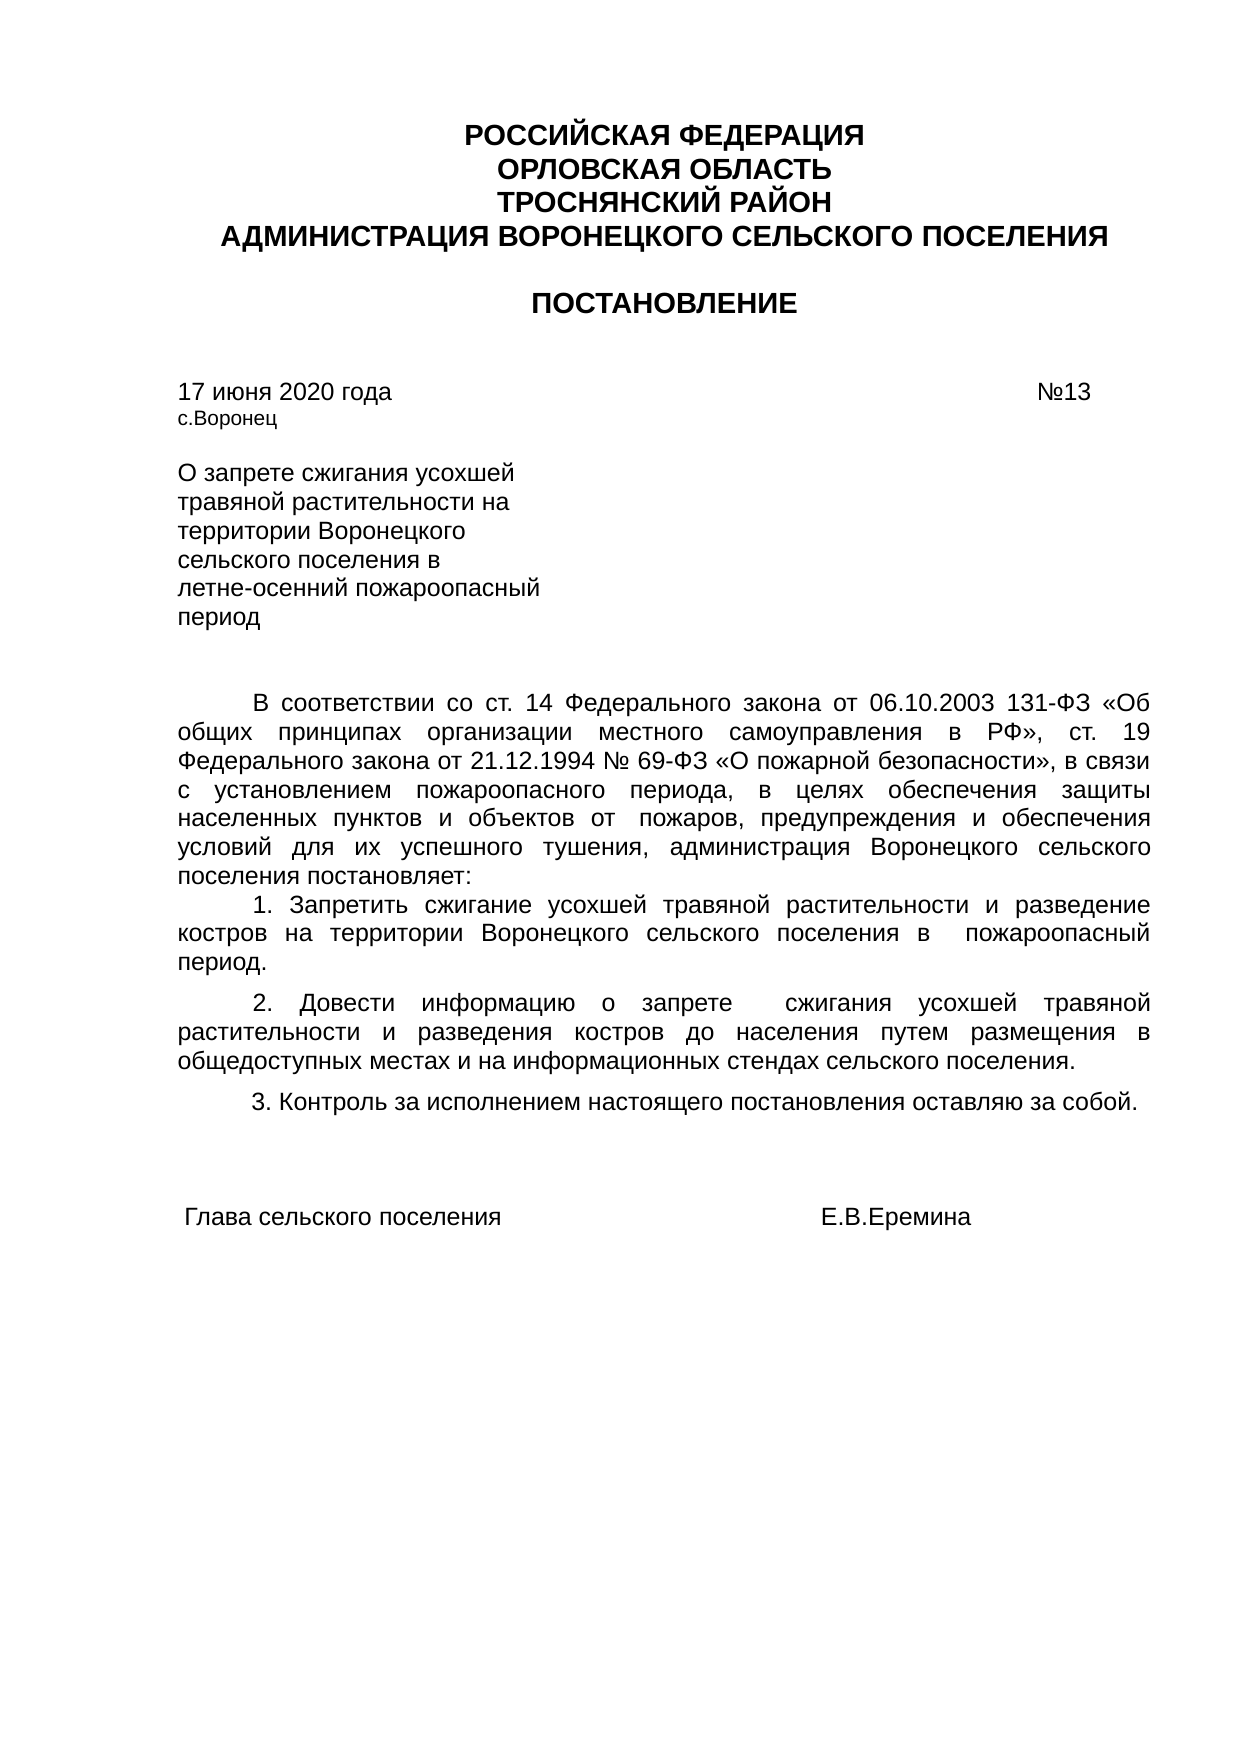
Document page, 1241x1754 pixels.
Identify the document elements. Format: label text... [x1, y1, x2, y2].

text РОССИЙСКАЯ ФЕДЕРАЦИЯ [177, 118, 1152, 152]
text сельского поселения в [177, 544, 1152, 573]
text территории Воронецкого [177, 516, 1152, 544]
subtitle ПОСТАНОВЛЕНИЕ [177, 286, 1152, 319]
text 3. Контроль за исполнением настоящего постановления оставляю за собой. [177, 1087, 1152, 1116]
text О запрете сжигания усохшей [177, 458, 1152, 487]
text травяной растительности на [177, 487, 1152, 516]
text 2. Довести информацию о запрете сжигания усохшей травяной растительности и разведения костров до населения путем размещения в общедоступных местах и на информационных стендах сельского поселения. [177, 988, 1152, 1074]
text летне-осенний пожароопасный [177, 573, 1152, 602]
text 17 июня 2020 года №13 [177, 377, 1152, 406]
subtitle ТРОСНЯНСКИЙ РАЙОН [177, 185, 1152, 219]
text В соответствии со ст. 14 Федерального закона от 06.10.2003 131-ФЗ «Об общих принципах организации местного самоуправления в РФ», ст. 19 Федерального закона от 21.12.1994 № 69-ФЗ «О пожарной безопасности», в связи с установлением пожароопасного периода, в целях обеспечения защиты населенных пунктов и объектов от пожаров, предупреждения и обеспечения условий для их успешного тушения, администрация Воронецкого сельского поселения постановляет: [177, 688, 1152, 889]
subtitle ОРЛОВСКАЯ ОБЛАСТЬ [177, 152, 1152, 185]
text 1. Запретить сжигание усохшей травяной растительности и разведение костров на территории Воронецкого сельского поселения в пожароопасный период. [177, 889, 1152, 976]
text с.Воронец [177, 406, 1152, 429]
text Глава сельского поселения Е.В.Еремина [177, 1202, 1152, 1231]
text период [177, 602, 1152, 631]
subtitle АДМИНИСТРАЦИЯ ВОРОНЕЦКОГО СЕЛЬСКОГО ПОСЕЛЕНИЯ [177, 219, 1152, 252]
